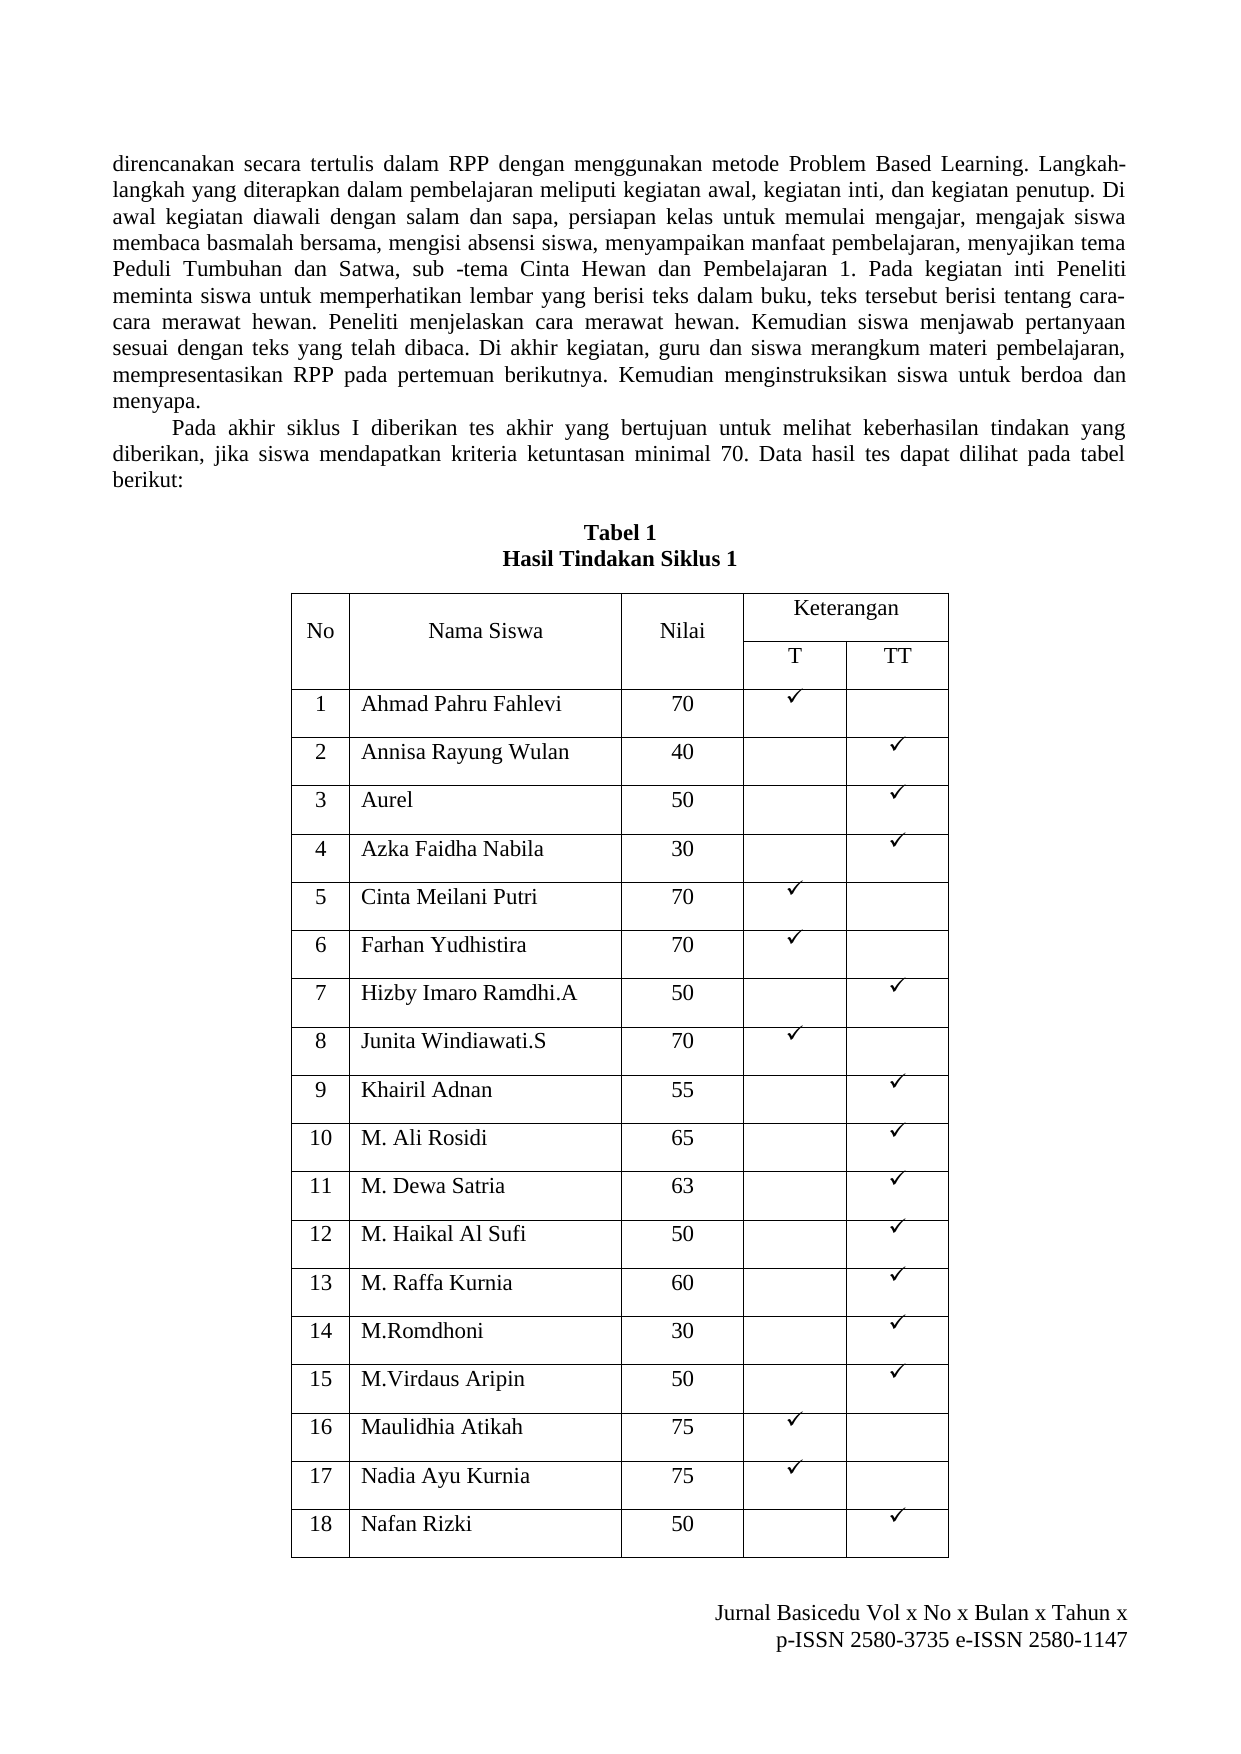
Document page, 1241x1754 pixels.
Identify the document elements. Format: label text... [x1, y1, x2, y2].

table_cell [744, 738, 846, 785]
table_cell [847, 1172, 948, 1219]
table_cell 6 [292, 931, 349, 978]
table_cell [744, 690, 846, 737]
table_cell 4 [292, 835, 349, 882]
table_cell [847, 690, 948, 737]
table_cell 70 [622, 883, 743, 930]
table_cell [847, 738, 948, 785]
table_cell 50 [622, 1365, 743, 1412]
table_cell 16 [292, 1414, 349, 1461]
table_cell [744, 786, 846, 834]
table_cell [744, 1414, 846, 1461]
table_cell TT [847, 642, 948, 689]
table_cell [744, 1510, 846, 1557]
table_cell [847, 883, 948, 930]
table_cell [744, 1028, 846, 1075]
table_header No [292, 594, 349, 689]
table_cell [744, 1124, 846, 1171]
table_cell [847, 1221, 948, 1268]
table_header Nilai [622, 594, 743, 689]
table_cell Hizby Imaro Ramdhi.A [350, 979, 621, 1027]
text Pada akhir siklus I diberikan tes akhir yang bertujuan untuk melihat keberhasilan tindakan yang diberikan, jika siswa mendapatkan kriteria ketuntasan minimal 70. Data hasil tes dapat dilihat pada tabel berikut: [112, 413, 1128, 493]
table_cell Junita Windiawati.S [350, 1028, 621, 1075]
table_cell Azka Faidha Nabila [350, 835, 621, 882]
table_cell 50 [622, 786, 743, 834]
table_cell [847, 1317, 948, 1364]
table_cell 17 [292, 1462, 349, 1509]
table_cell Aurel [350, 786, 621, 834]
table_cell 1 [292, 690, 349, 737]
table_cell [744, 1365, 846, 1412]
table_cell 3 [292, 786, 349, 834]
table_cell 7 [292, 979, 349, 1027]
table_cell 50 [622, 979, 743, 1027]
table_cell 18 [292, 1510, 349, 1557]
table_cell 60 [622, 1269, 743, 1316]
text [112, 150, 1128, 413]
table_cell M.Virdaus Aripin [350, 1365, 621, 1412]
table_cell Khairil Adnan [350, 1076, 621, 1123]
table_cell M. Haikal Al Sufi [350, 1221, 621, 1268]
table_cell [847, 1462, 948, 1509]
table_cell 70 [622, 931, 743, 978]
table_cell [847, 1414, 948, 1461]
table_cell 63 [622, 1172, 743, 1219]
table_cell [744, 1462, 846, 1509]
table_cell 75 [622, 1462, 743, 1509]
table_cell 75 [622, 1414, 743, 1461]
table_cell [744, 835, 846, 882]
table_cell 5 [292, 883, 349, 930]
table_cell [744, 1269, 846, 1316]
table_cell [744, 931, 846, 978]
table_cell [847, 1028, 948, 1075]
table_cell 14 [292, 1317, 349, 1364]
table_cell 11 [292, 1172, 349, 1219]
table_cell [847, 1365, 948, 1412]
table_cell M. Ali Rosidi [350, 1124, 621, 1171]
table_cell [847, 1124, 948, 1171]
table_cell Annisa Rayung Wulan [350, 738, 621, 785]
table_header Keterangan [744, 594, 948, 641]
table_cell 12 [292, 1221, 349, 1268]
table_cell 13 [292, 1269, 349, 1316]
table_cell [847, 1510, 948, 1557]
table_cell T [744, 642, 846, 689]
table_cell 50 [622, 1510, 743, 1557]
table_cell [847, 931, 948, 978]
table_cell [847, 1269, 948, 1316]
table_cell M. Raffa Kurnia [350, 1269, 621, 1316]
table_cell Nafan Rizki [350, 1510, 621, 1557]
table_cell [847, 786, 948, 834]
table_cell 50 [622, 1221, 743, 1268]
table_header Nama Siswa [350, 594, 621, 689]
table_cell Maulidhia Atikah [350, 1414, 621, 1461]
table_cell Ahmad Pahru Fahlevi [350, 690, 621, 737]
table_cell M.Romdhoni [350, 1317, 621, 1364]
table_cell [744, 1172, 846, 1219]
table_cell 55 [622, 1076, 743, 1123]
table_cell 15 [292, 1365, 349, 1412]
table_cell 8 [292, 1028, 349, 1075]
text Hasil Tindakan Siklus 1 [112, 545, 1128, 572]
text Tabel 1 [112, 519, 1128, 545]
table_cell [744, 1221, 846, 1268]
table_cell Nadia Ayu Kurnia [350, 1462, 621, 1509]
table_cell Farhan Yudhistira [350, 931, 621, 978]
table_cell 30 [622, 835, 743, 882]
table_cell 70 [622, 690, 743, 737]
table_cell 30 [622, 1317, 743, 1364]
table_cell 2 [292, 738, 349, 785]
table_cell [744, 979, 846, 1027]
table_cell [744, 1076, 846, 1123]
table_cell 70 [622, 1028, 743, 1075]
table_cell 40 [622, 738, 743, 785]
table_cell [847, 835, 948, 882]
table_cell [847, 1076, 948, 1123]
table_cell 10 [292, 1124, 349, 1171]
table_cell [744, 883, 846, 930]
table_cell 9 [292, 1076, 349, 1123]
table_cell 65 [622, 1124, 743, 1171]
table_cell M. Dewa Satria [350, 1172, 621, 1219]
table_cell [744, 1317, 846, 1364]
table_cell Cinta Meilani Putri [350, 883, 621, 930]
table_cell [847, 979, 948, 1027]
